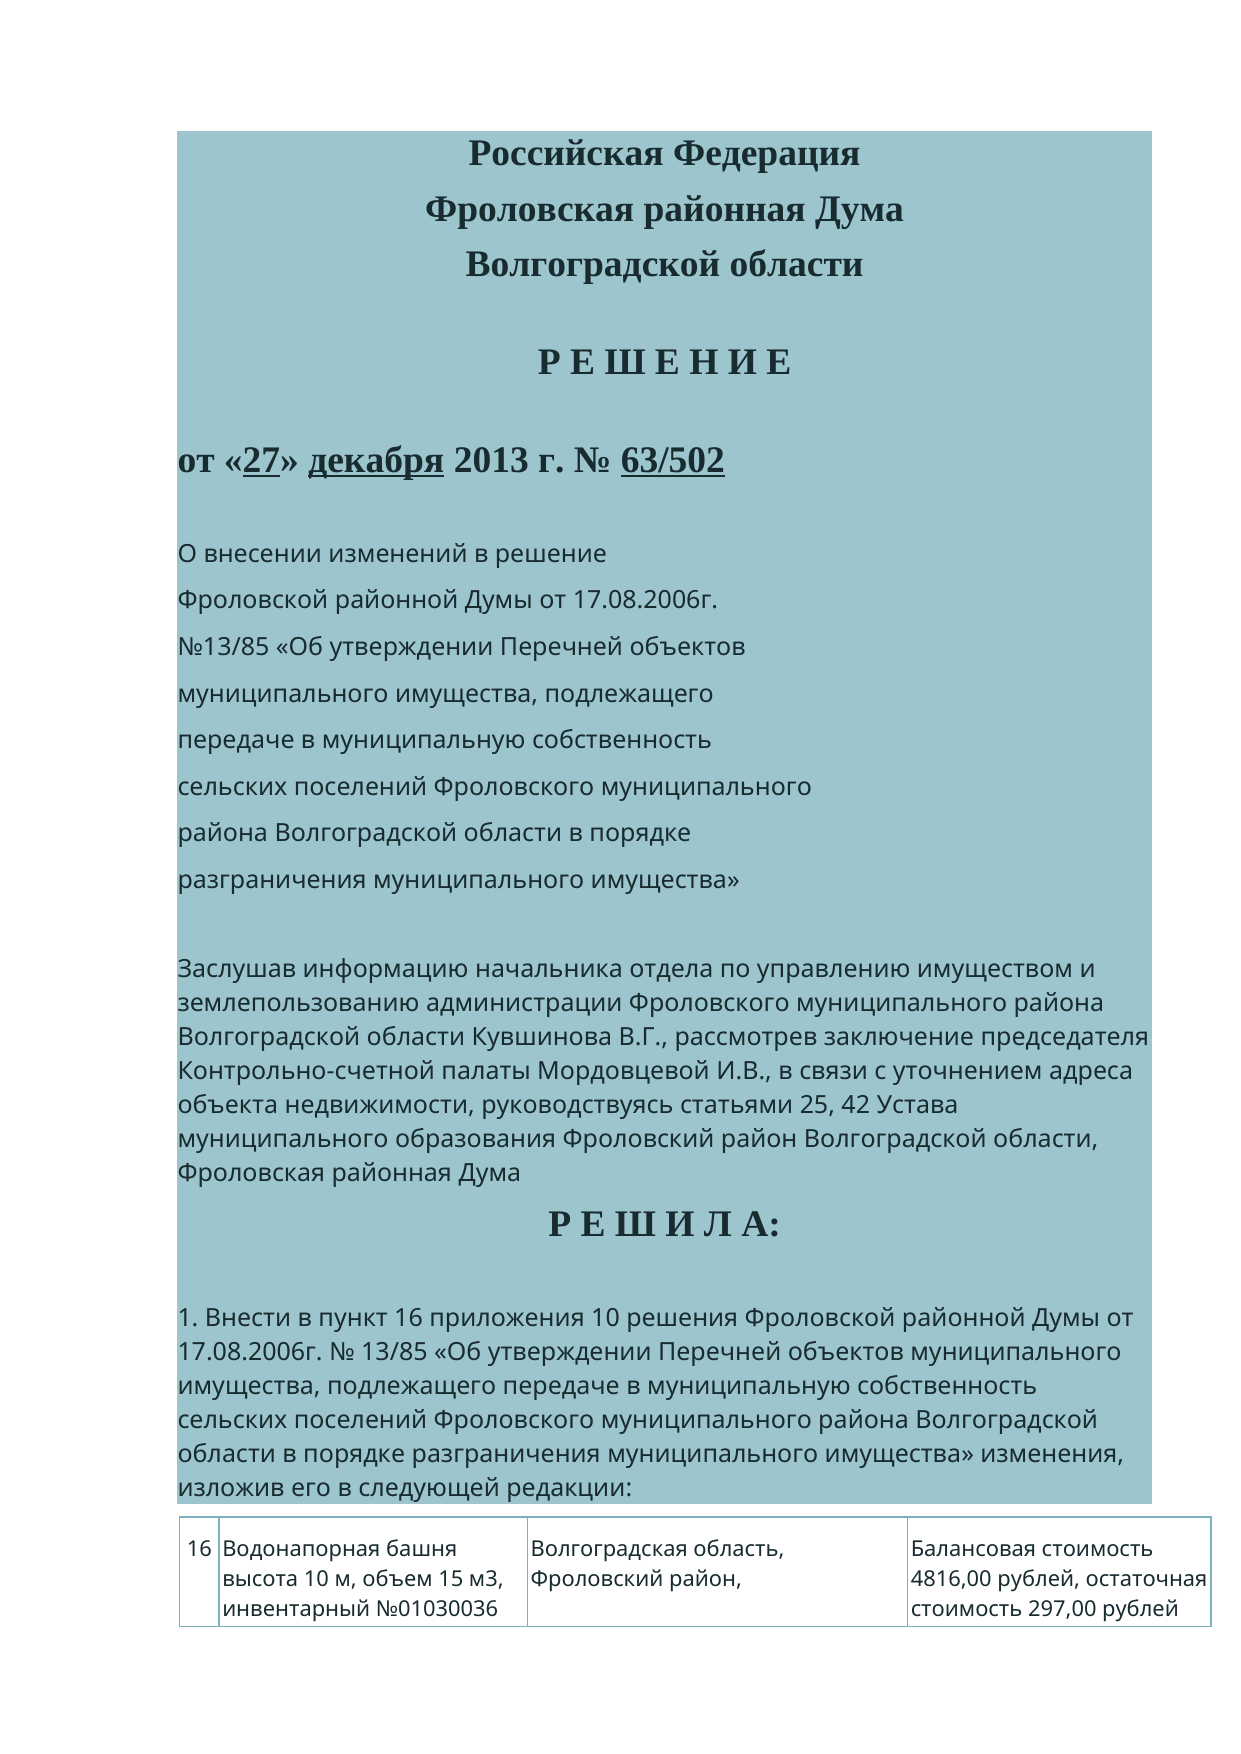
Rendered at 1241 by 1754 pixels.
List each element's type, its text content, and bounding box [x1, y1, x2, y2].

text №13/85 «Об утверждении Перечней объектов [177, 629, 1152, 663]
text Р Е Ш Е Н И Е [177, 340, 1152, 383]
text сельских поселений Фроловского муниципального [177, 768, 1152, 802]
text Российская Федерация [177, 131, 1152, 174]
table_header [908, 1518, 1210, 1626]
text О внесении изменений в решение [177, 536, 1152, 570]
text от «27» декабря 2013 г. № 63/502 [177, 438, 1152, 481]
text Волгоградской области [177, 242, 1152, 285]
text района Волгоградской области в порядке [177, 815, 1152, 849]
text Фроловская районная Дума [177, 186, 1152, 229]
text Заслушав информацию начальника отдела по управлению имуществом и землепользованию администрации Фроловского муниципального района Волгоградской области Кувшинова В.Г., рассмотрев заключение председателя Контрольно-счетной палаты Мордовцевой И.В., в связи с уточнением адреса объекта недвижимости, руководствуясь статьями 25, 42 Устава муниципального образования Фроловский район Волгоградской области, Фроловская районная Дума [177, 950, 1152, 1189]
table_header 16 [180, 1518, 218, 1626]
text передаче в муниципальную собственность [177, 722, 1152, 756]
text Фроловской районной Думы от 17.08.2006г. [177, 582, 1152, 616]
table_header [528, 1518, 907, 1626]
text 1. Внести в пункт 16 приложения 10 решения Фроловской районной Думы от 17.08.2006г. № 13/85 «Об утверждении Перечней объектов муниципального имущества, подлежащего передаче в муниципальную собственность сельских поселений Фроловского муниципального района Волгоградской области в порядке разграничения муниципального имущества» изменения, изложив его в следующей редакции: [177, 1299, 1152, 1504]
text разграничения муниципального имущества» [177, 862, 1152, 896]
text Р Е Ш И Л А: [177, 1201, 1152, 1244]
text муниципального имущества, подлежащего [177, 675, 1152, 709]
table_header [220, 1518, 527, 1626]
